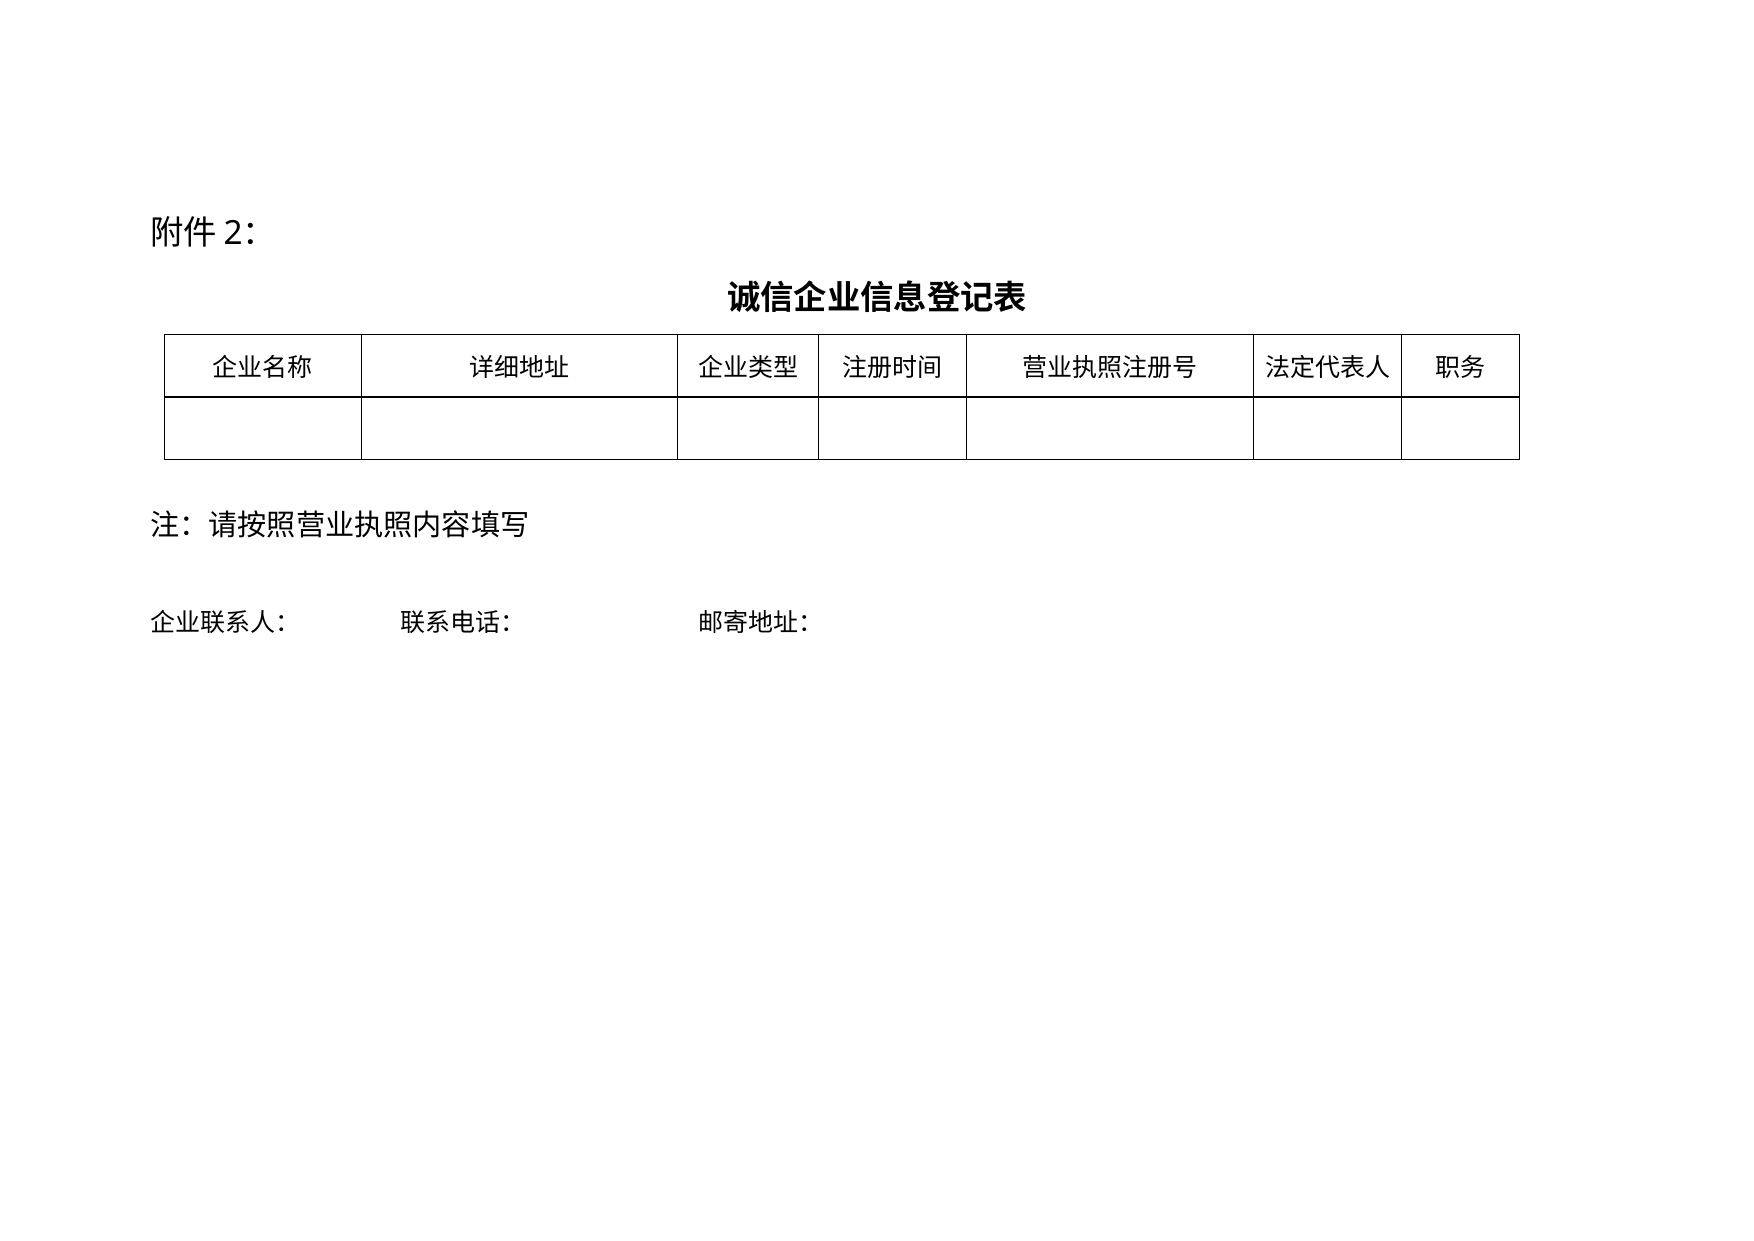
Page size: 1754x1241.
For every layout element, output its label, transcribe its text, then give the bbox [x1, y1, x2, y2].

table_cell [678, 398, 818, 459]
table_header 详细地址 [362, 335, 677, 396]
table_header 企业名称 [165, 335, 361, 396]
table_header 职务 [1402, 335, 1519, 396]
table_cell [362, 398, 677, 459]
table_cell [967, 398, 1253, 459]
table_cell [165, 398, 361, 459]
table_cell [1254, 398, 1401, 459]
table_cell [1402, 398, 1519, 459]
table_header 注册时间 [819, 335, 966, 396]
table_cell [819, 398, 966, 459]
text 诚信企业信息登记表 [150, 263, 1604, 328]
table_header 企业类型 [678, 335, 818, 396]
text 附件2： [150, 198, 1604, 263]
table_header 法定代表人 [1254, 335, 1401, 396]
text 企业联系人： 联系电话： 邮寄地址： [150, 588, 1604, 653]
table_header 营业执照注册号 [967, 335, 1253, 396]
text 注：请按照营业执照内容填写 [150, 490, 1604, 555]
